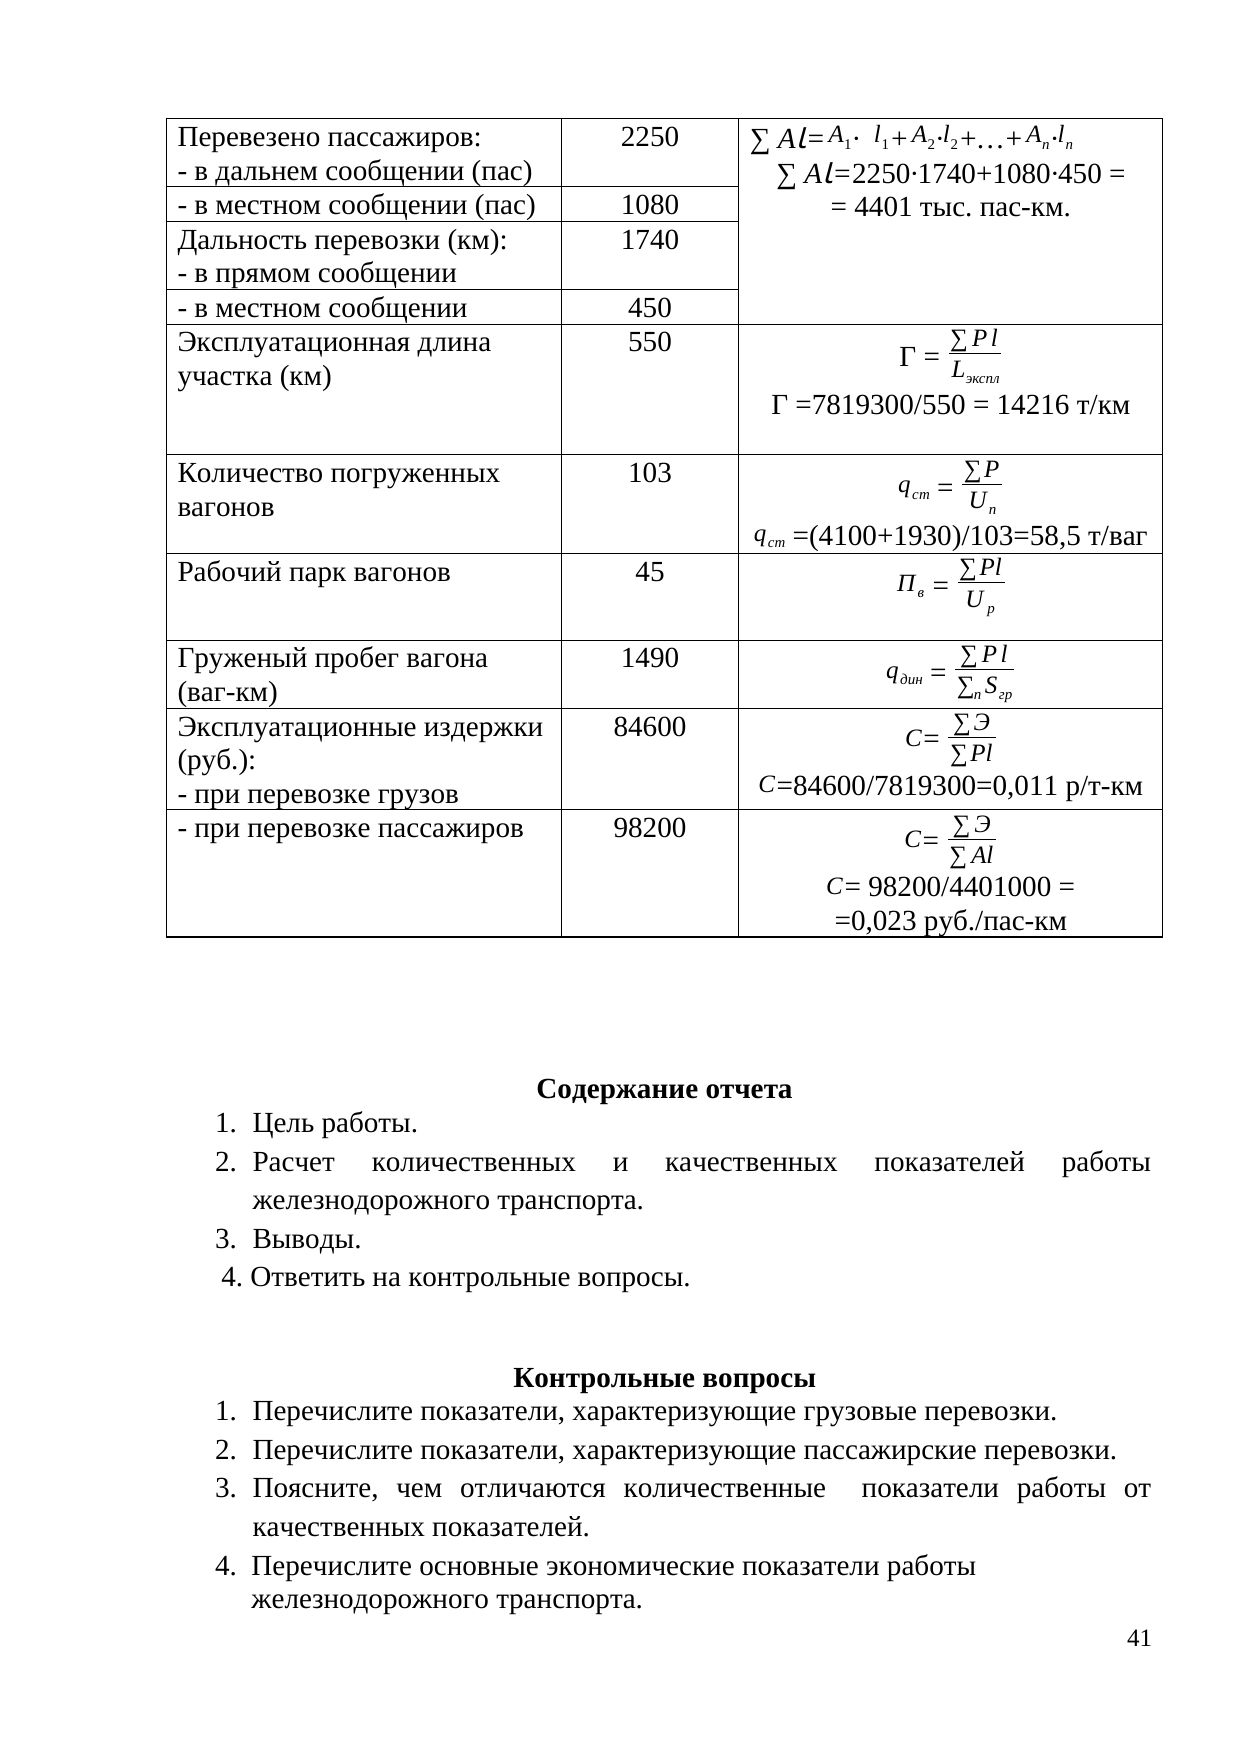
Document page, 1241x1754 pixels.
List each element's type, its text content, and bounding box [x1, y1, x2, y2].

list Перечислите показатели, характеризующие грузовые перевозки. [215, 1393, 1152, 1427]
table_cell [167, 222, 561, 289]
text 4. Ответить на контрольные вопросы. [177, 1259, 1152, 1293]
text 4. Перечислите основные экономические показатели работы [215, 1548, 1152, 1581]
table_cell 1490 [562, 641, 738, 708]
list Расчет количественных и качественных показателей работы железнодорожного транспорта. [215, 1144, 1152, 1216]
table_cell - при перевозке пассажиров [167, 810, 561, 936]
table_cell 98200 [562, 810, 738, 936]
table_cell 2250 [562, 119, 738, 186]
table_cell = =84600/7819300=0,011 р/т-км [739, 709, 1162, 809]
table_cell Эксплуатационная длина участка (км) [167, 325, 561, 454]
table_cell 1740 [562, 222, 738, 289]
list Поясните, чем отличаются количественные показатели работы от качественных показателей. [215, 1471, 1152, 1543]
table_cell Эксплуатационные издержки (руб.): - при перевозке грузов [167, 709, 561, 809]
table_cell Груженый пробег вагона (ваг-км) [167, 641, 561, 708]
table_cell Количество погруженных вагонов [167, 455, 561, 553]
table_cell - в местном сообщении (пас) [167, 187, 561, 221]
table_cell ∑ ΑƖ=· +·+…+· ∑ ΑƖ=2250·1740+1080·450 = = 4401 тыс. пас-км. [739, 119, 1162, 323]
list Выводы. [215, 1221, 1152, 1254]
table_cell - в местном сообщении [167, 290, 561, 323]
table_cell 103 [562, 455, 738, 553]
text Содержание отчета [177, 1072, 1152, 1105]
table_cell = =(4100+1930)/103=58,5 т/ваг [739, 455, 1162, 553]
list Перечислите показатели, характеризующие пассажирские перевозки. [215, 1432, 1152, 1466]
text Контрольные вопросы [177, 1360, 1152, 1393]
table_cell Перевезено пассажиров: - в дальнем сообщении (пас) [167, 119, 561, 186]
table_cell Рабочий парк вагонов [167, 554, 561, 639]
table_cell 45 [562, 554, 738, 639]
table_cell 84600 [562, 709, 738, 809]
table_cell = = 98200/4401000 = =0,023 руб./пас-км [739, 810, 1162, 936]
table_cell = [739, 641, 1162, 708]
table_cell 450 [562, 290, 738, 323]
list Цель работы. [215, 1105, 1152, 1139]
table_cell 550 [562, 325, 738, 454]
table_cell Γ = Γ =7819300/550 = 14216 т/км [739, 325, 1162, 454]
table_cell 1080 [562, 187, 738, 221]
table_cell = [739, 554, 1162, 639]
text железнодорожного транспорта. [215, 1581, 1152, 1615]
